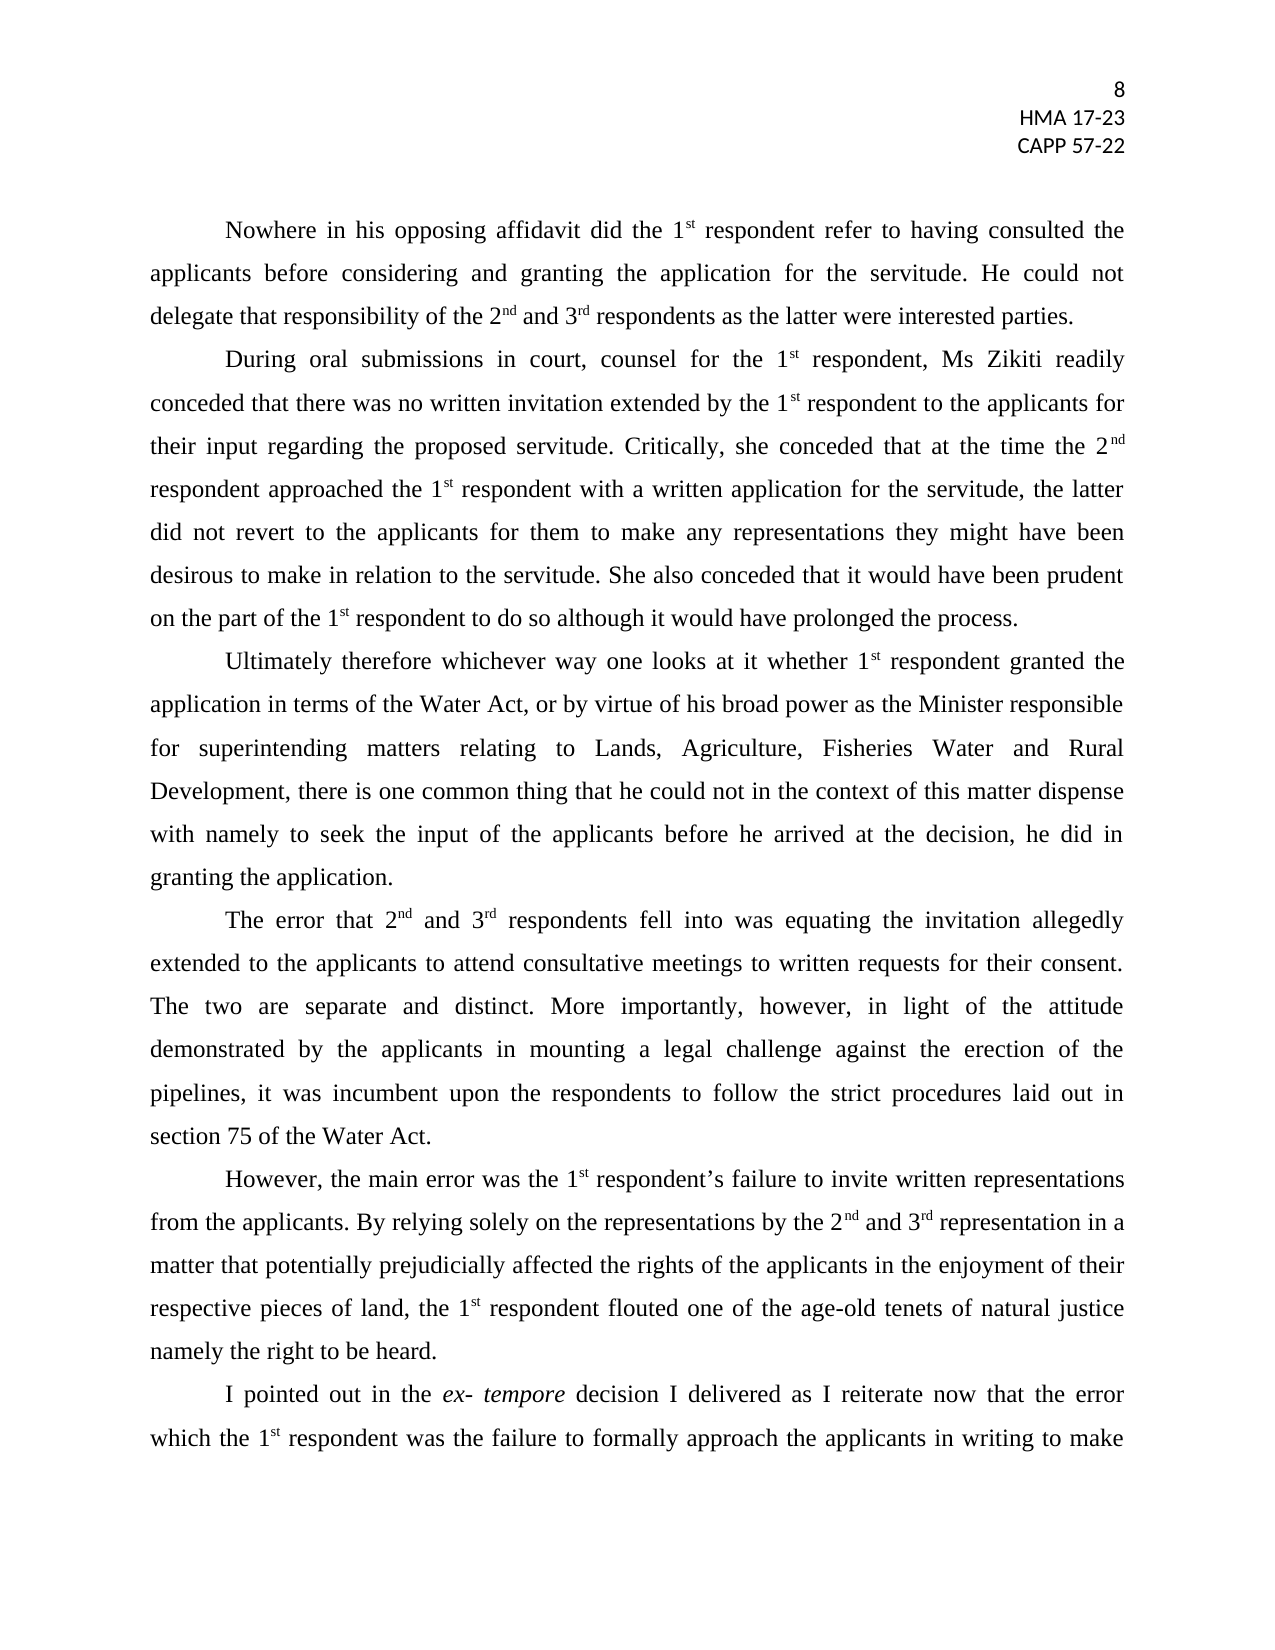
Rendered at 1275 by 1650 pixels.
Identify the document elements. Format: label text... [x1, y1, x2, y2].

text Nowhere in his opposing affidavit did the 1st respondent refer to having consulted the applicants before considering and granting the application for the servitude. He could not delegate that responsibility of the 2nd and 3rd respondents as the latter were interested parties. [150, 215, 1125, 330]
text Ultimately therefore whichever way one looks at it whether 1st respondent granted the application in terms of the Water Act, or by virtue of his broad power as the Minister responsible for superintending matters relating to Lands, Agriculture, Fisheries Water and Rural Development, there is one common thing that he could not in the context of this matter dispense with namely to seek the input of the applicants before he arrived at the decision, he did in granting the application. [150, 646, 1125, 891]
text The error that 2nd and 3rd respondents fell into was equating the invitation allegedly extended to the applicants to attend consultative meetings to written requests for their consent. The two are separate and distinct. More importantly, however, in light of the attitude demonstrated by the applicants in mounting a legal challenge against the erection of the pipelines, it was incumbent upon the respondents to follow the strict procedures laid out in section 75 of the Water Act. [150, 905, 1125, 1149]
text However, the main error was the 1st respondent’s failure to invite written representations from the applicants. By relying solely on the representations by the 2nd and 3rd representation in a matter that potentially prejudicially affected the rights of the applicants in the enjoyment of their respective pieces of land, the 1st respondent flouted one of the age-old tenets of natural justice namely the right to be heard. [150, 1164, 1125, 1365]
text During oral submissions in court, counsel for the 1st respondent, Ms Zikiti readily conceded that there was no written invitation extended by the 1st respondent to the applicants for their input regarding the proposed servitude. Critically, she conceded that at the time the 2nd respondent approached the 1st respondent with a written application for the servitude, the latter did not revert to the applicants for them to make any representations they might have been desirous to make in relation to the servitude. She also conceded that it would have been prudent on the part of the 1st respondent to do so although it would have prolonged the process. [150, 344, 1125, 632]
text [150, 1379, 1125, 1451]
